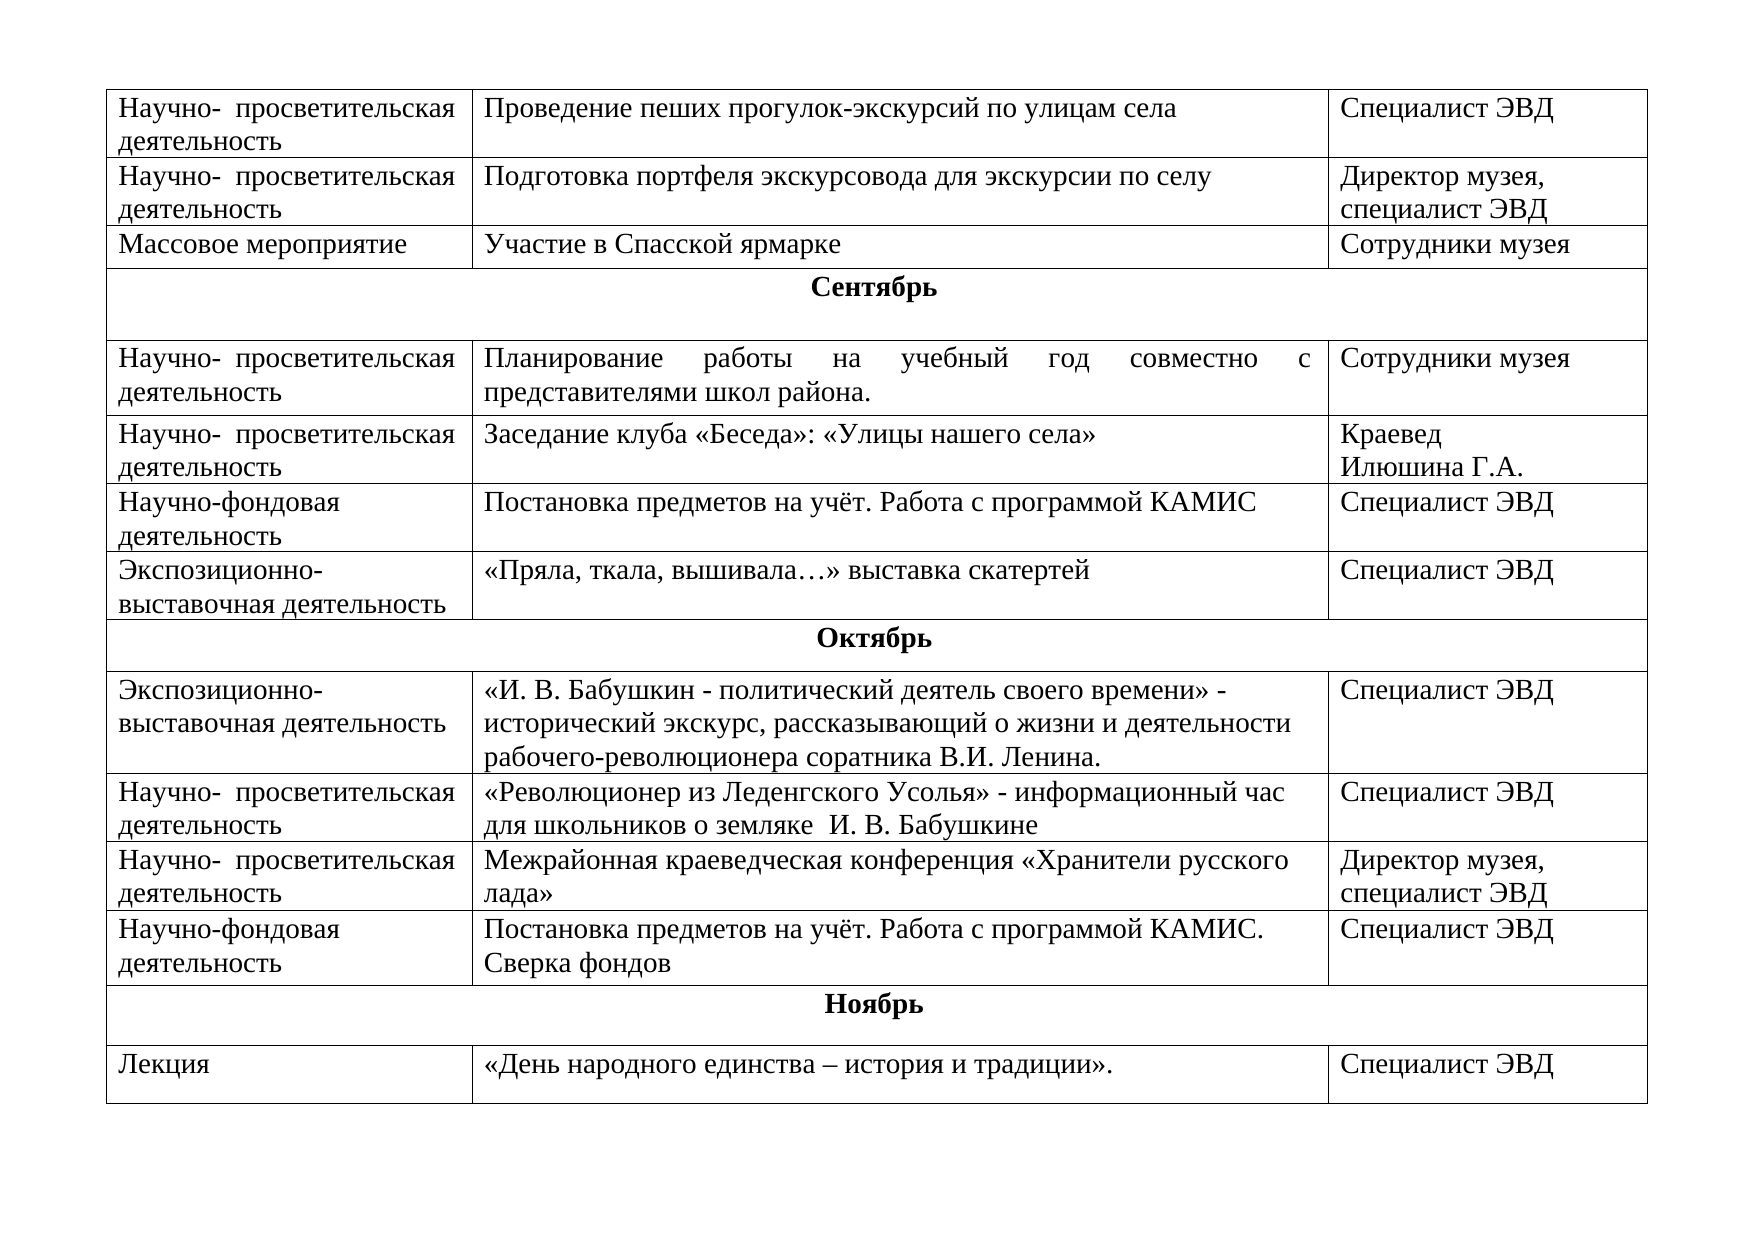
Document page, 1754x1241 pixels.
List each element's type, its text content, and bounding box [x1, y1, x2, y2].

table_cell Научно-фондовая деятельность [107, 484, 472, 551]
table_cell Специалист ЭВД [1329, 90, 1647, 157]
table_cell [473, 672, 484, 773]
table_cell Подготовка портфеля экскурсовода для экскурсии по селу [473, 158, 1328, 225]
table_cell «И. В. Бабушкин - политический деятель своего времени» - исторический экскурс, рассказывающий о жизни и деятельности рабочего-революционера соратника В.И. Ленина. [1102, 672, 1328, 773]
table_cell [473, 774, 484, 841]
table_cell Научно- просветительская деятельность [107, 416, 472, 483]
table_cell Лекция [107, 1046, 472, 1102]
table_cell Октябрь [107, 620, 1647, 671]
table_cell «День народного единства – история и традиции». [473, 1046, 1328, 1102]
table_cell Директор музея, специалист ЭВД [1329, 842, 1647, 910]
table_cell «Пряла, ткала, вышивала…» выставка скатертей [473, 552, 1328, 619]
table_cell Экспозиционно-выставочная деятельность [107, 672, 472, 773]
table_cell Сентябрь [107, 269, 1647, 339]
table_cell Проведение пеших прогулок-экскурсий по улицам села [473, 90, 1328, 157]
table_cell Заседание клуба «Беседа»: «Улицы нашего села» [473, 416, 1328, 483]
table_cell Специалист ЭВД [1329, 1046, 1647, 1102]
table_cell Специалист ЭВД [1329, 774, 1647, 841]
table_cell Специалист ЭВД [1329, 911, 1647, 985]
table_cell Межрайонная краеведческая конференция «Хранители русского лада» [473, 842, 1328, 910]
table_cell Постановка предметов на учёт. Работа с программой КАМИС. Сверка фондов [473, 911, 1328, 985]
table_cell Ноябрь [107, 986, 1647, 1045]
table_cell Постановка предметов на учёт. Работа с программой КАМИС [473, 484, 1328, 551]
table_cell Экспозиционно-выставочная деятельность [107, 552, 472, 619]
table_cell Краевед Илюшина Г.А. [1329, 416, 1647, 483]
table_cell Массовое мероприятие [107, 226, 472, 268]
table_cell Планирование работы на учебный год совместно с представителями школ района. [473, 341, 1328, 415]
table_cell Сотрудники музея [1329, 341, 1647, 415]
table_cell «Революционер из Леденгского Усолья» - информационный час для школьников о земляке И. В. Бабушкине [1038, 774, 1328, 841]
table_cell Участие в Спасской ярмарке [473, 226, 1328, 268]
table_cell Директор музея, специалист ЭВД [1329, 158, 1647, 225]
table_cell Научно- просветительская деятельность [107, 842, 472, 910]
table_cell Научно- просветительская деятельность [107, 90, 472, 157]
table_cell Специалист ЭВД [1329, 552, 1647, 619]
table_cell Научно-фондовая деятельность [107, 911, 472, 985]
table_cell Научно- просветительская деятельность [107, 158, 472, 225]
table_cell Специалист ЭВД [1329, 672, 1647, 773]
table_cell Специалист ЭВД [1329, 484, 1647, 551]
table_cell Сотрудники музея [1329, 226, 1647, 268]
table_cell Научно- просветительская деятельность [107, 341, 472, 415]
table_cell Научно- просветительская деятельность [107, 774, 472, 841]
